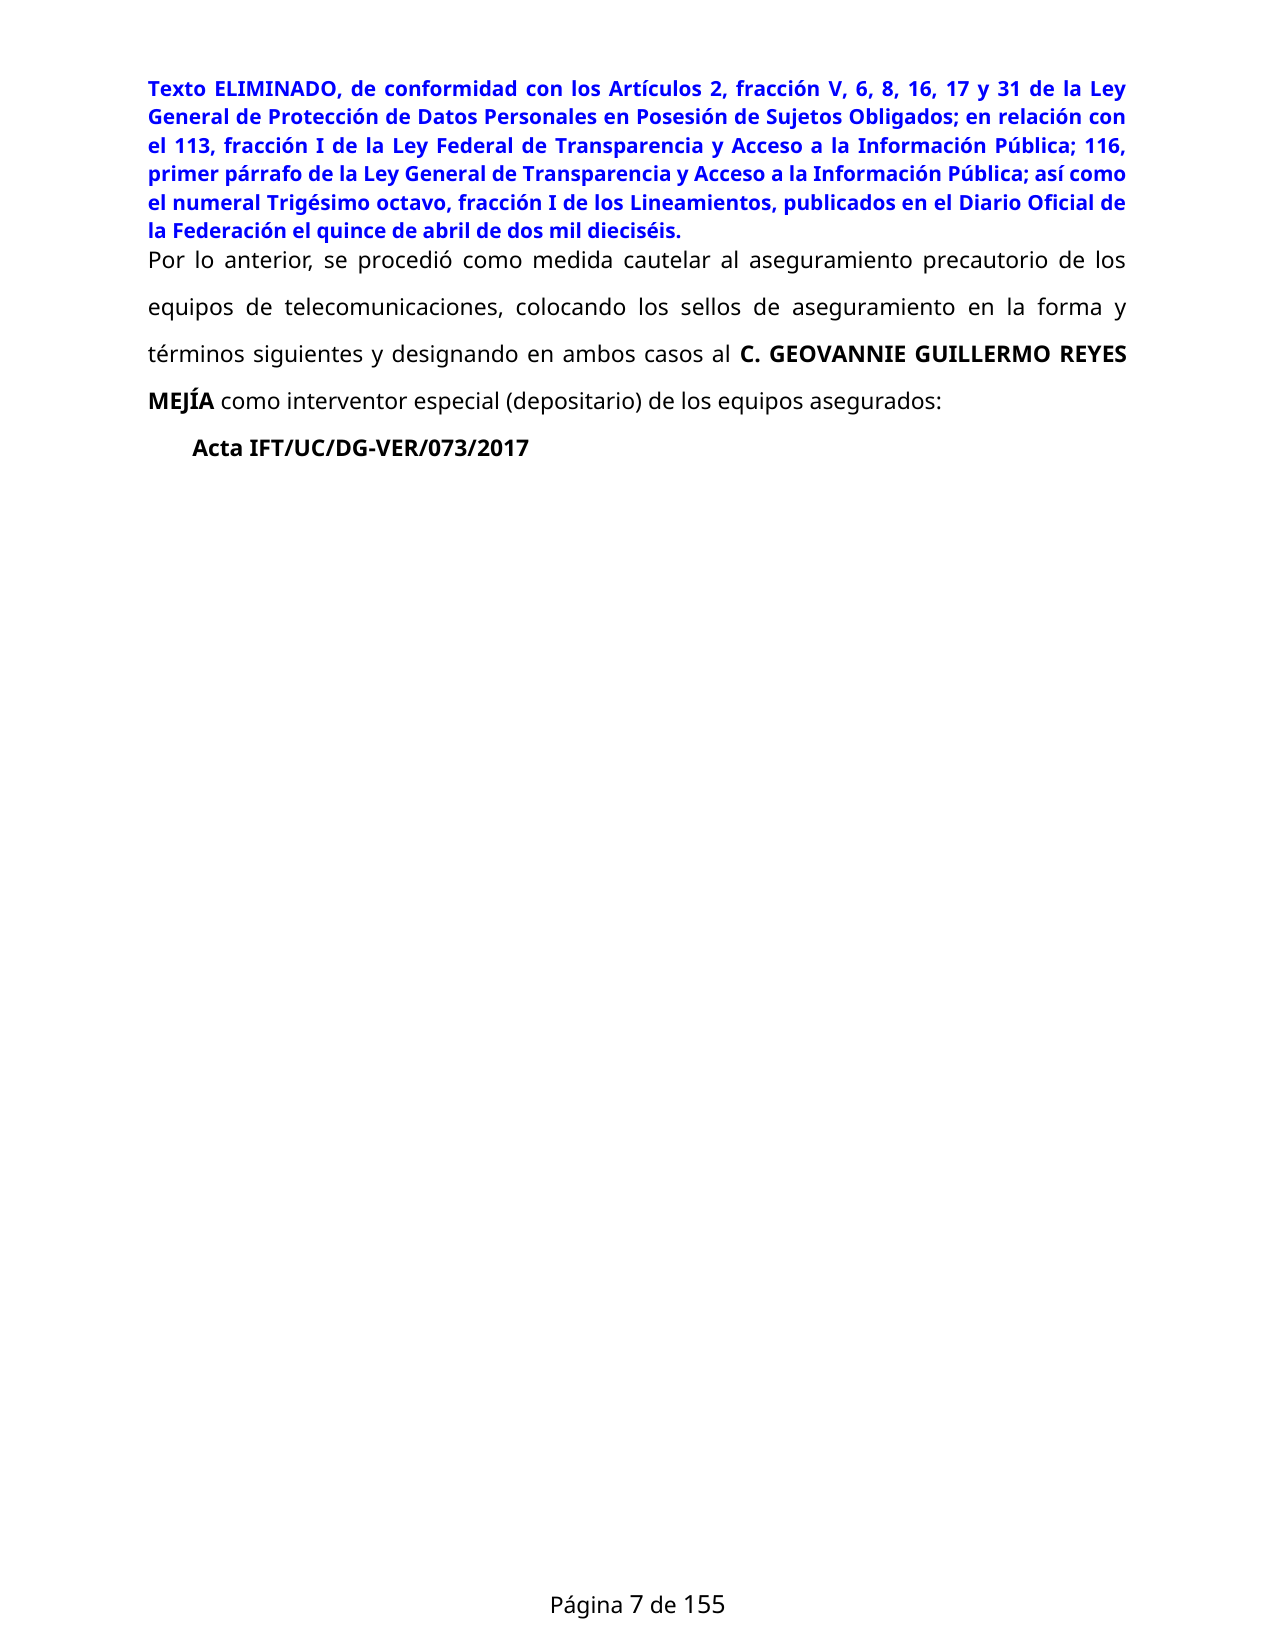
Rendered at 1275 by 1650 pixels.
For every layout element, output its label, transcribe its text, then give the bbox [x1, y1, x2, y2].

list Acta IFT/UC/DG-VER/073/2017 [192, 432, 1122, 463]
text Por lo anterior, se procedió como medida cautelar al aseguramiento precautorio de los equipos de telecomunicaciones, colocando los sellos de aseguramiento en la forma y términos siguientes y designando en ambos casos al C. GEOVANNIE GUILLERMO REYES MEJÍA como interventor especial (depositario) de los equipos asegurados: [148, 244, 1127, 416]
